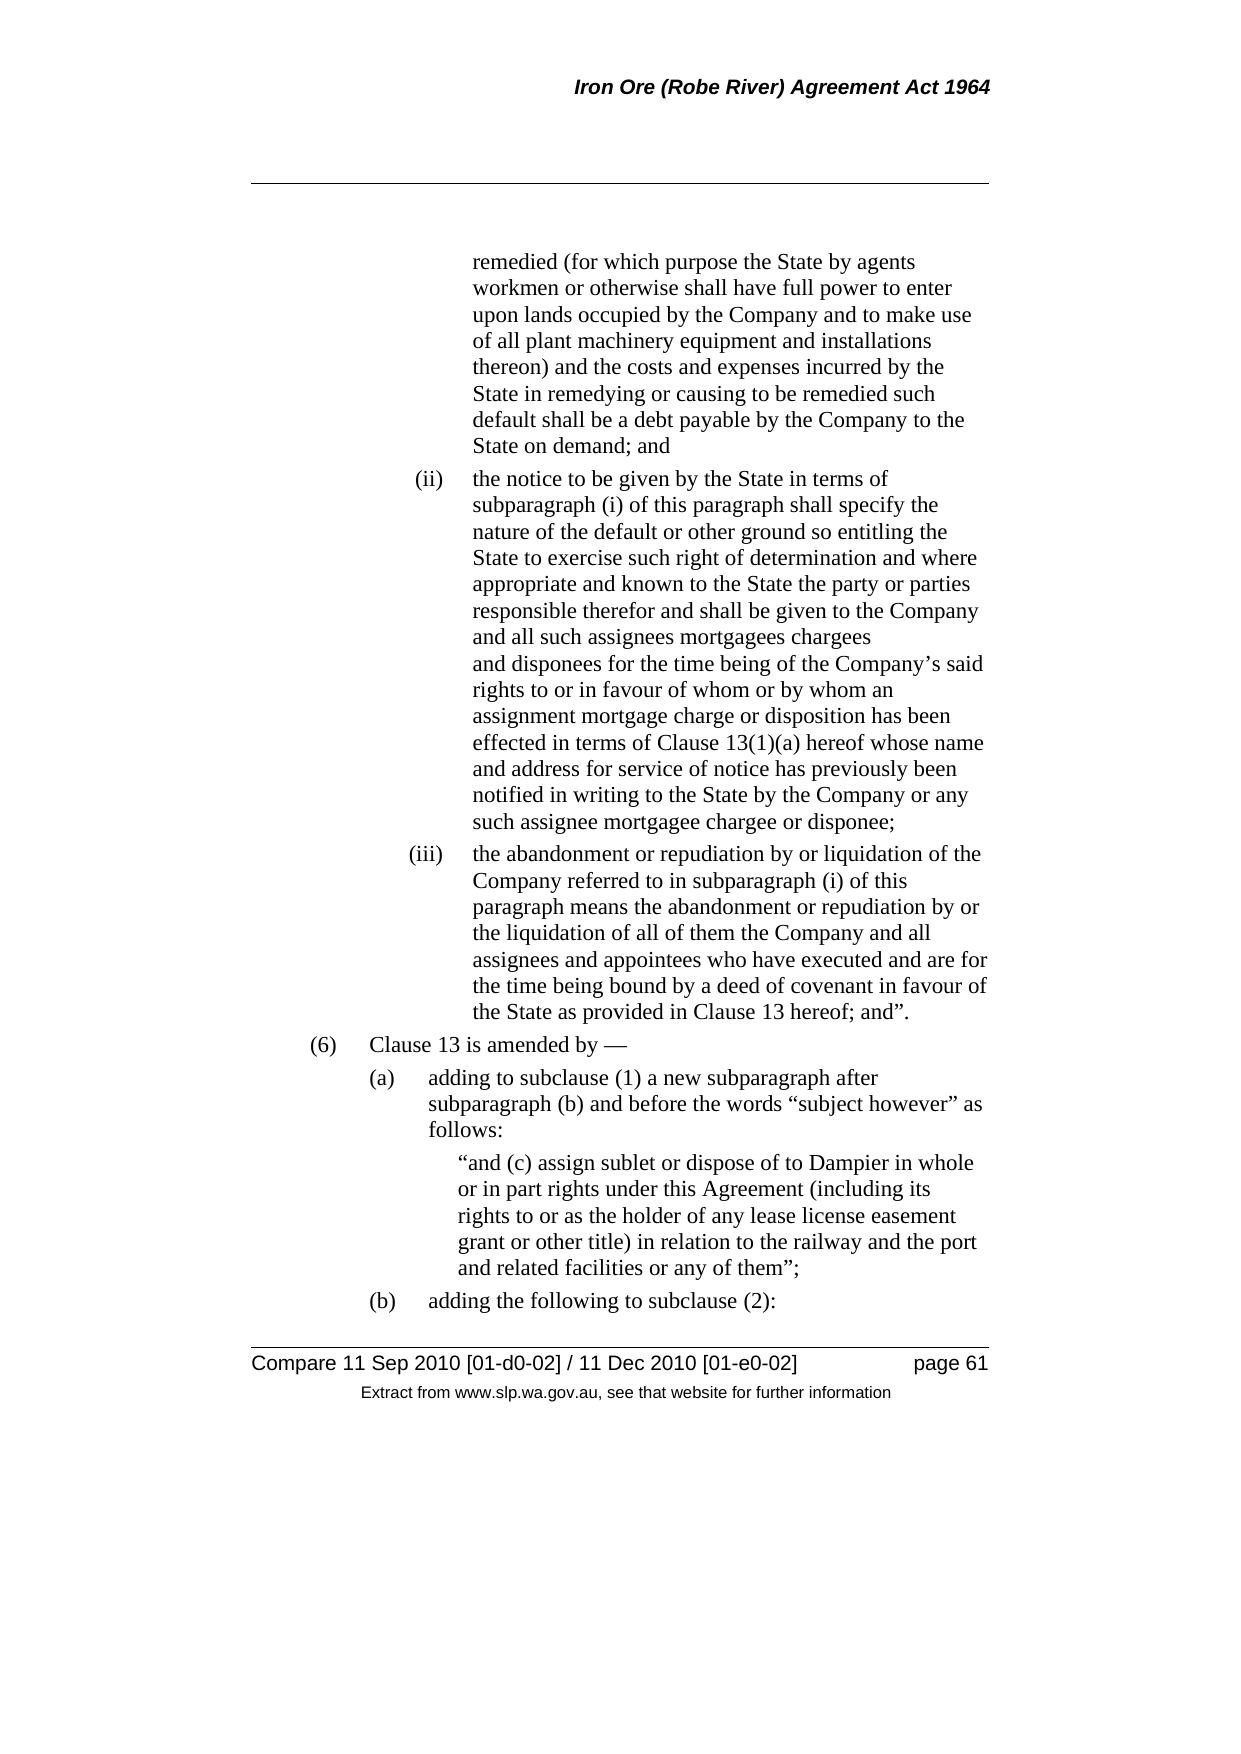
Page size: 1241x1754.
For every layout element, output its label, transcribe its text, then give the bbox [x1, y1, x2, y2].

text (6) Clause 13 is amended by — [251, 1031, 989, 1057]
text (b) adding the following to subclause (2): [251, 1287, 989, 1313]
text (iii) the abandonment or repudiation by or liquidation of the Company referred to in subparagraph (i) of this paragraph means the abandonment or repudiation by or the liquidation of all of them the Company and all assignees and appointees who have executed and are for the time being bound by a deed of covenant in favour of the State as provided in Clause 13 hereof; and”. [251, 840, 989, 1025]
text “and (c) assign sublet or dispose of to Dampier in whole or in part rights under this Agreement (including its rights to or as the holder of any lease license easement grant or other title) in relation to the railway and the port and related facilities or any of them”; [251, 1149, 989, 1281]
text (ii) the notice to be given by the State in terms of subparagraph (i) of this paragraph shall specify the nature of the default or other ground so entitling the State to exercise such right of determination and where appropriate and known to the State the party or parties responsible therefor and shall be given to the Company and all such assignees mortgagees chargees and disponees for the time being of the Company’s said rights to or in favour of whom or by whom an assignment mortgage charge or disposition has been effected in terms of Clause 13(1)(a) hereof whose name and address for service of notice has previously been notified in writing to the State by the Company or any such assignee mortgagee chargee or disponee; [251, 465, 989, 834]
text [251, 248, 989, 459]
text (a) adding to subclause (1) a new subparagraph after subparagraph (b) and before the words “subject however” as follows: [251, 1064, 989, 1143]
